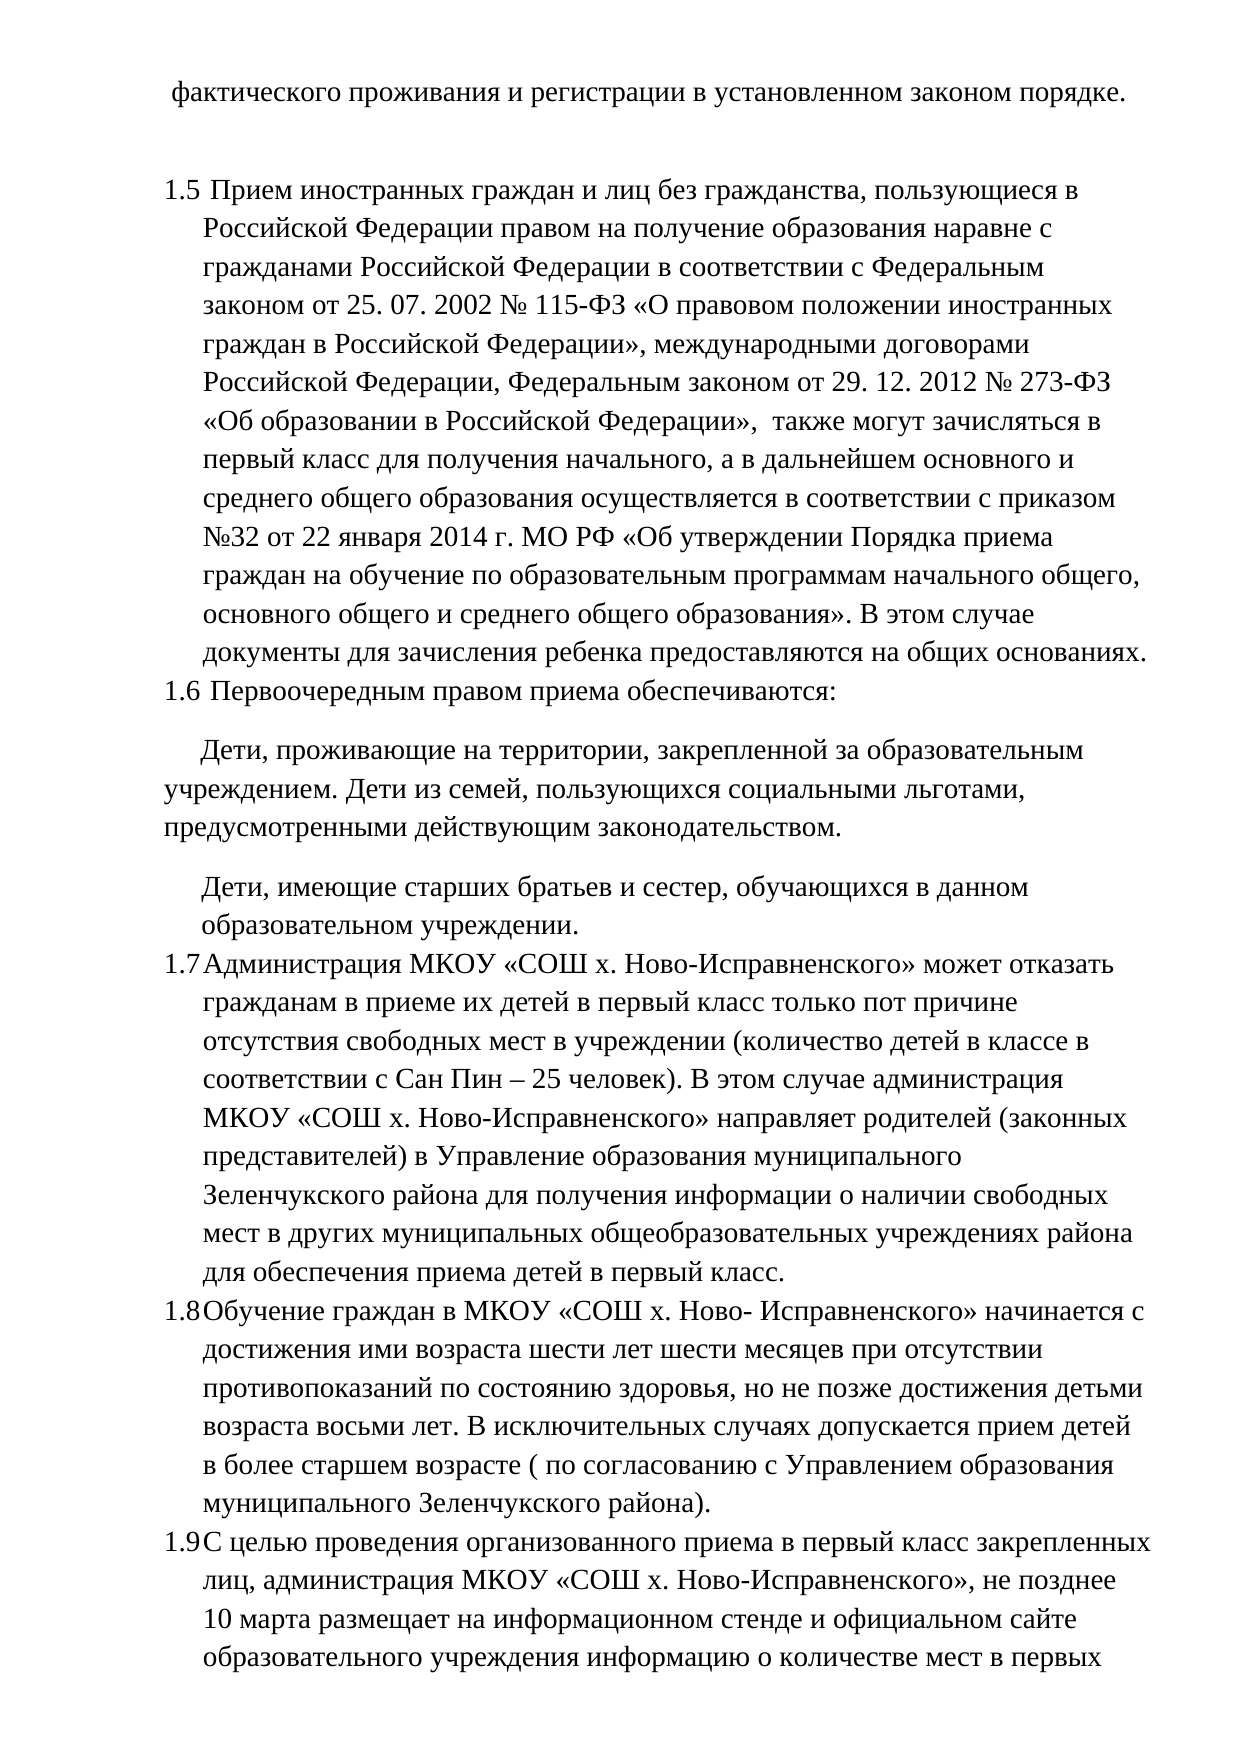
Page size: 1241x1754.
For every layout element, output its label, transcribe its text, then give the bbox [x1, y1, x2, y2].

list Обучение граждан в МКОУ «СОШ х. Ново- Исправненского» начинается с достижения ими возраста шести лет шести месяцев при отсутствии противопоказаний по состоянию здоровья, но не позже достижения детьми возраста восьми лет. В исключительных случаях допускается прием детей в более старшем возрасте ( по согласованию с Управлением образования муниципального Зеленчукского района). [164, 1293, 1152, 1519]
list Прием иностранных граждан и лиц без гражданства, пользующиеся в Российской Федерации правом на получение образования наравне с гражданами Российской Федерации в соответствии с Федеральным законом от 25. 07. 2002 № 115-ФЗ «О правовом положении иностранных граждан в Российской Федерации», международными договорами Российской Федерации, Федеральным законом от 29. 12. 2012 № 273-ФЗ «Об образовании в Российской Федерации», также могут зачисляться в первый класс для получения начального, а в дальнейшем основного и среднего общего образования осуществляется в соответствии с приказом №32 от 22 января 2014 г. МО РФ «Об утверждении Порядка приема граждан на обучение по образовательным программам начального общего, основного общего и среднего общего образования». В этом случае документы для зачисления ребенка предоставляются на общих основаниях. [164, 172, 1152, 668]
list Первоочередным правом приема обеспечиваются: [164, 673, 1152, 706]
list Администрация МКОУ «СОШ х. Ново-Исправненского» может отказать гражданам в приеме их детей в первый класс только пот причине отсутствия свободных мест в учреждении (количество детей в классе в соответствии с Сан Пин – 25 человек). В этом случае администрация МКОУ «СОШ х. Ново-Исправненского» направляет родителей (законных представителей) в Управление образования муниципального Зеленчукского района для получения информации о наличии свободных мест в других муниципальных общеобразовательных учреждениях района для обеспечения приема детей в первый класс. [164, 946, 1152, 1288]
text фактического проживания и регистрации в установленном законом порядке. [164, 74, 1152, 107]
text Дети, проживающие на территории, закрепленной за образовательным учреждением. Дети из семей, пользующихся социальными льготами, предусмотренными действующим законодательством. [164, 732, 1152, 843]
list Дети, имеющие старших братьев и сестер, обучающихся в данном образовательном учреждении. [201, 869, 1152, 941]
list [164, 1524, 1152, 1673]
